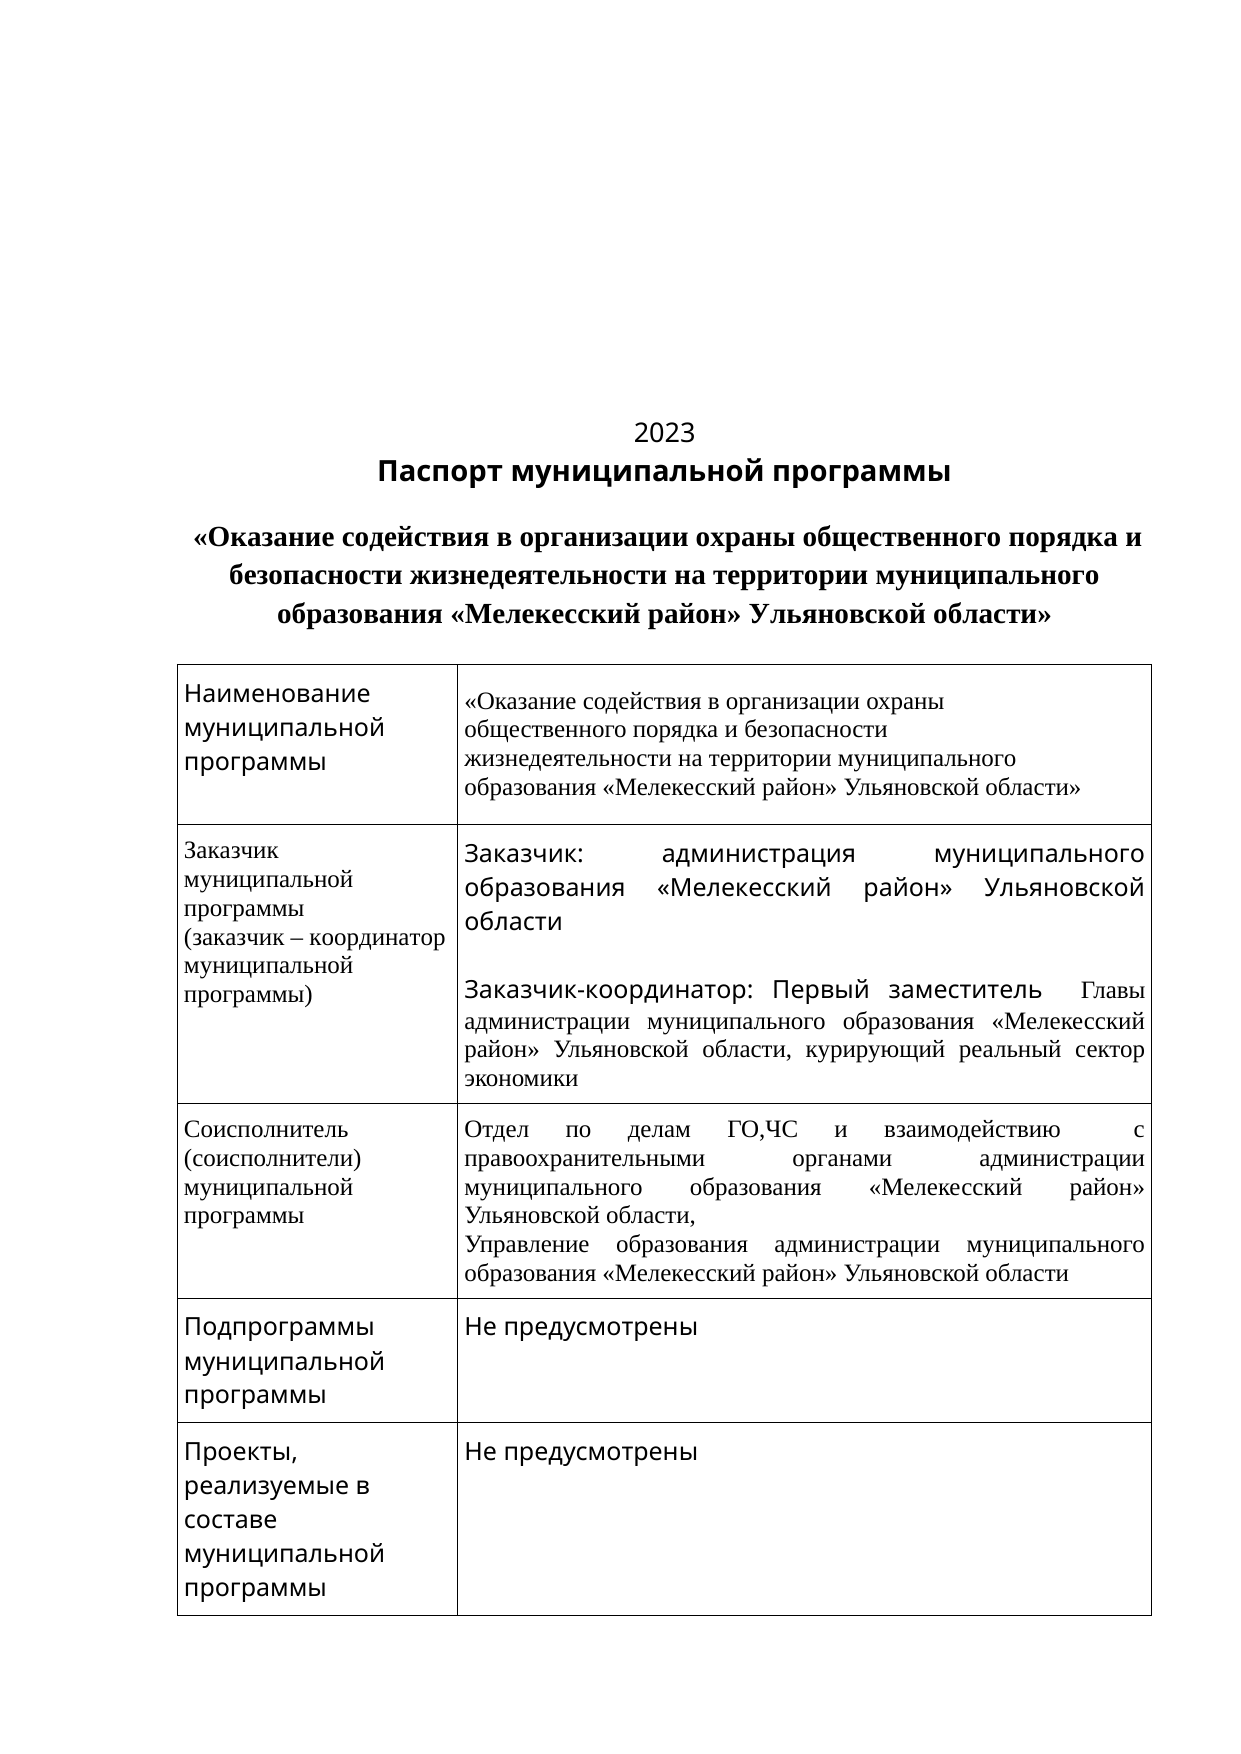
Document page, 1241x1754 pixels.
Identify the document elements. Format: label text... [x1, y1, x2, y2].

table_cell Подпрограммы муниципальной программы [178, 1299, 457, 1422]
text 2023 [177, 413, 1152, 450]
table_cell Проекты, реализуемые в составе муниципальной программы [178, 1423, 457, 1614]
text «Оказание содействия в организации охраны общественного порядка и безопасности жизнедеятельности на территории муниципального образования «Мелекесский район» Ульяновской области» [177, 519, 1152, 629]
table_header Наименование муниципальной программы [178, 665, 457, 824]
table_header «Оказание содействия в организации охраны общественного порядка и безопасности жизнедеятельности на территории муниципального образования «Мелекесский район» Ульяновской области» [458, 665, 1151, 824]
table_cell Отдел по делам ГО,ЧС и взаимодействию с правоохранительными органами администрации муниципального образования «Мелекесский район» Ульяновской области, Управление образования администрации муниципального образования «Мелекесский район» Ульяновской области [458, 1104, 1151, 1297]
text Паспорт муниципальной программы [177, 450, 1152, 490]
table_cell Соисполнитель (соисполнители) муниципальной программы [178, 1104, 457, 1297]
table_cell Не предусмотрены [458, 1423, 1151, 1614]
table_cell Заказчик: администрация муниципального образования «Мелекесский район» Ульяновской области Заказчик-координатор: Первый заместитель Главы администрации муниципального образования «Мелекесский район» Ульяновской области, курирующий реальный сектор экономики [458, 825, 1151, 1103]
table_cell Заказчик муниципальной программы (заказчик – координатор муниципальной программы) [178, 825, 457, 1103]
table_cell Не предусмотрены [458, 1299, 1151, 1422]
